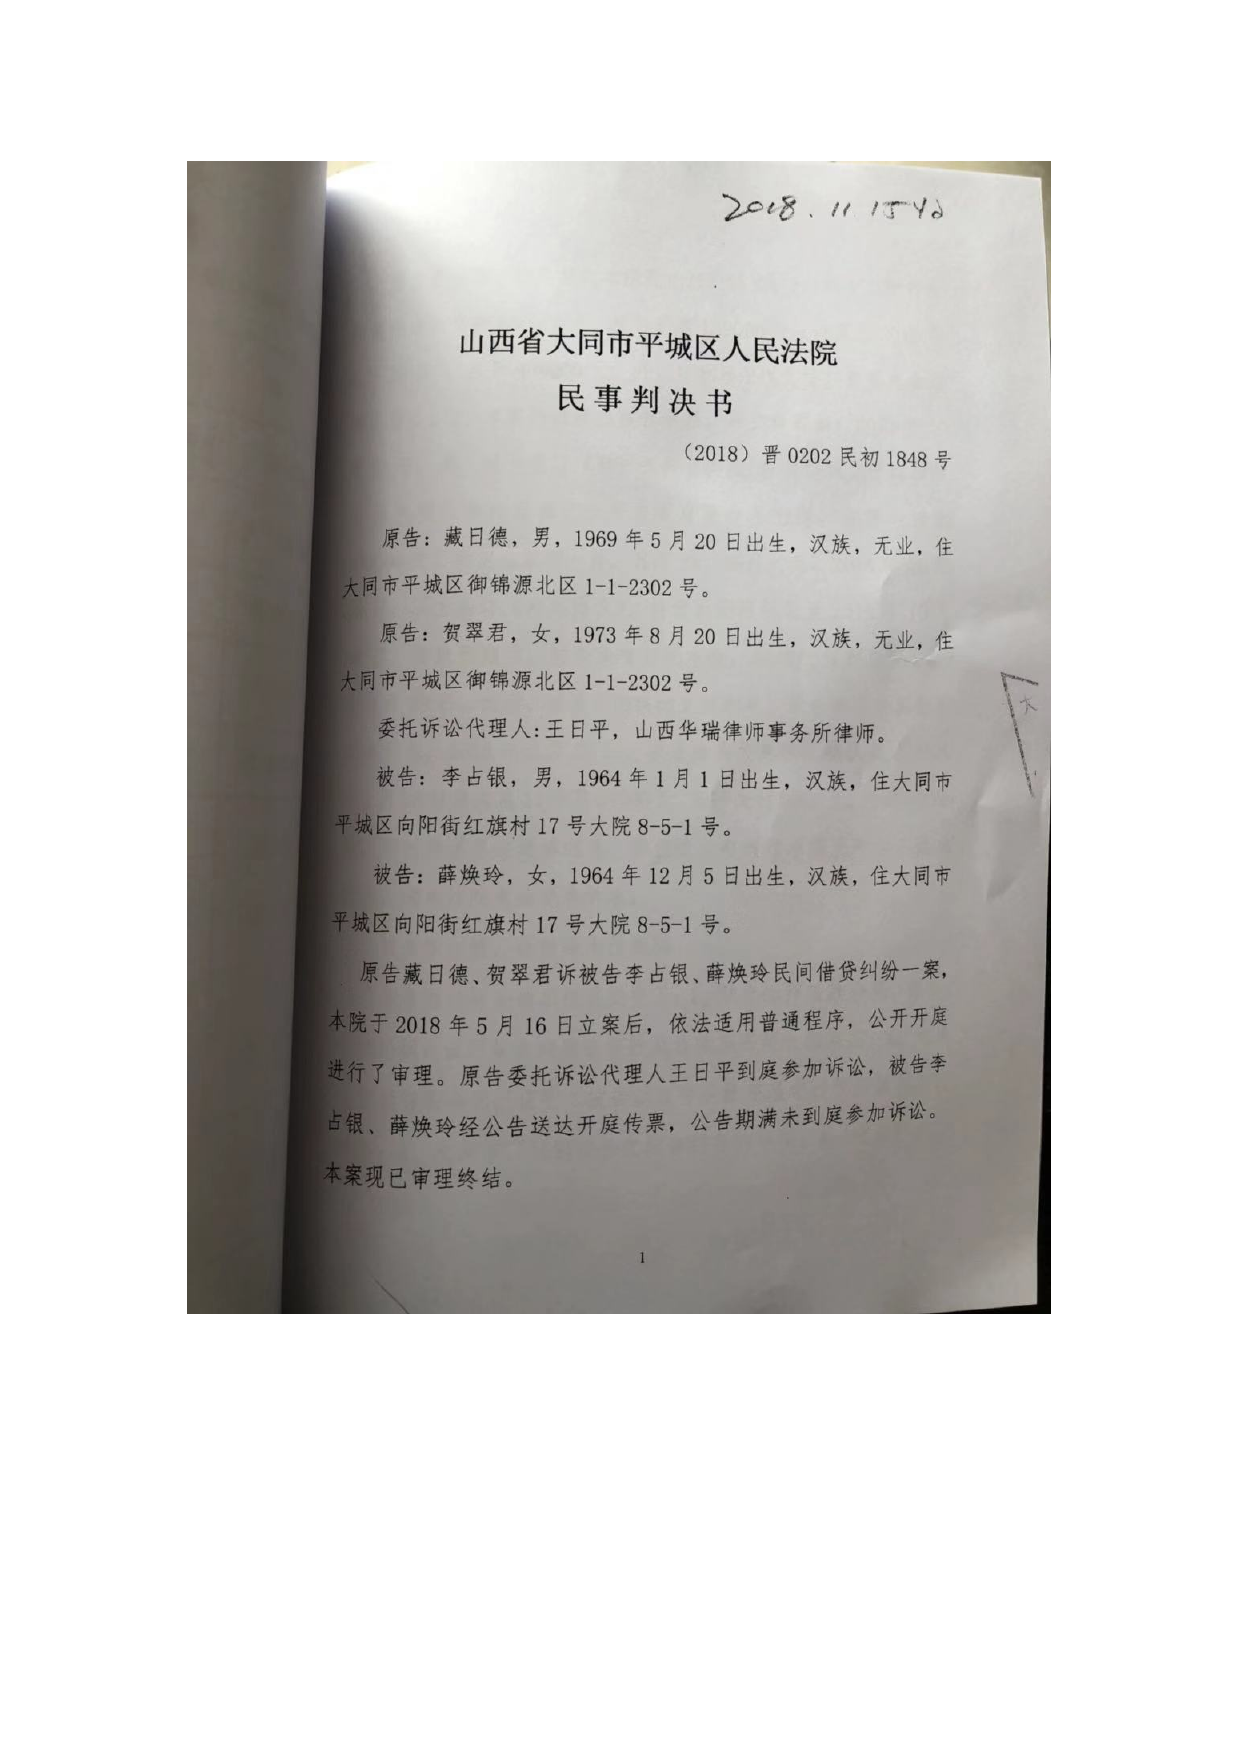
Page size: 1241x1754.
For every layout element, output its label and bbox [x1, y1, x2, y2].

picture [187, 161, 1051, 1314]
